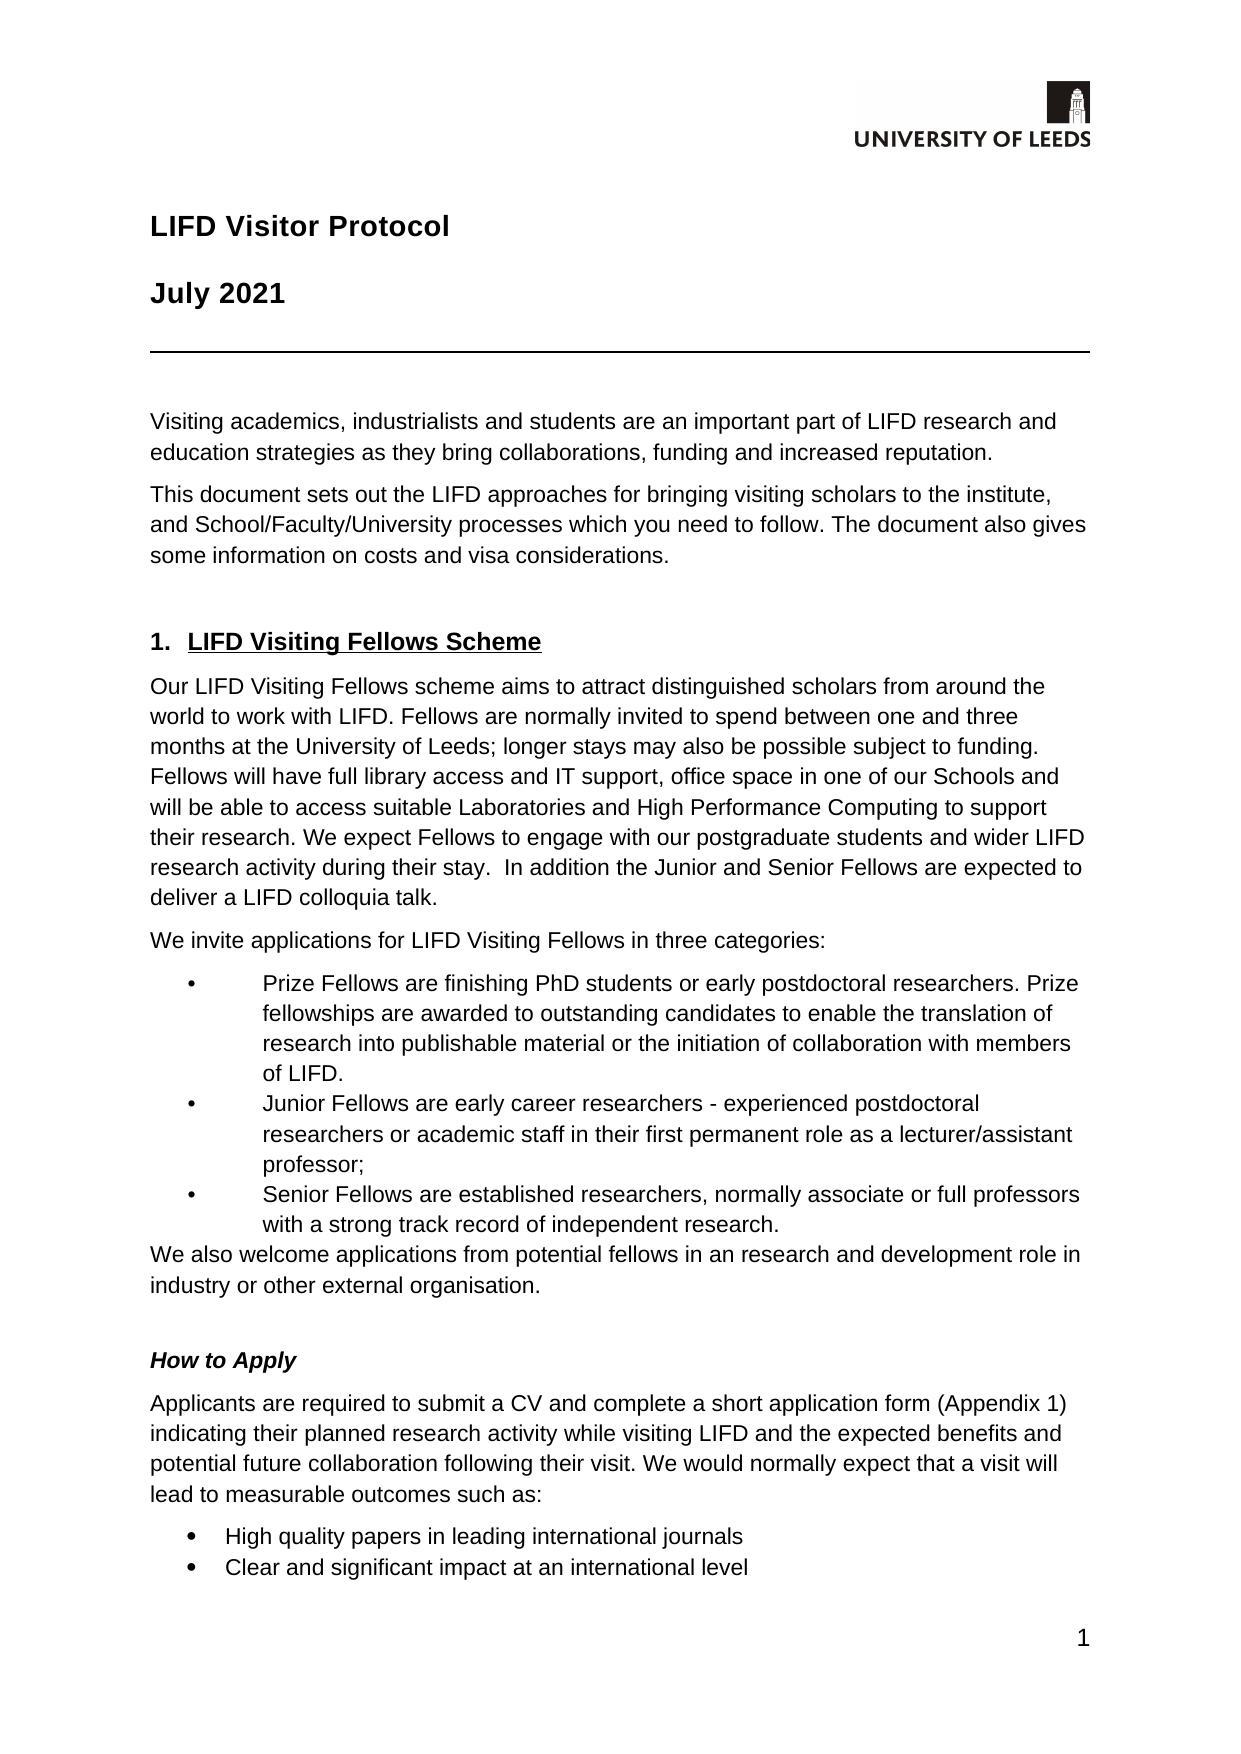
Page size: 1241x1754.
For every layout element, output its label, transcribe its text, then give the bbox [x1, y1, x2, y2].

list We also welcome applications from potential fellows in an research and development role in industry or other external organisation. [150, 1241, 1090, 1298]
list Clear and significant impact at an international level [187, 1553, 1090, 1580]
text This document sets out the LIFD approaches for bringing visiting scholars to the institute, and School/Faculty/University processes which you need to follow. The document also gives some information on costs and visa considerations. [150, 481, 1090, 568]
text Visiting academics, industrialists and students are an important part of LIFD research and education strategies as they bring collaborations, funding and increased reputation. [150, 408, 1090, 465]
text We invite applications for LIFD Visiting Fellows in three categories: [150, 927, 1090, 953]
list Junior Fellows are early career researchers - experienced postdoctoral researchers or academic staff in their first permanent role as a lecturer/assistant professor; [187, 1090, 1090, 1177]
text How to Apply [150, 1347, 1090, 1374]
title July 2021 [150, 276, 1090, 309]
title LIFD Visitor Protocol [150, 208, 1090, 242]
list Senior Fellows are established researchers, normally associate or full professors with a strong track record of independent research. [187, 1181, 1090, 1237]
list LIFD Visiting Fellows Scheme [150, 627, 1090, 656]
list Prize Fellows are finishing PhD students or early postdoctoral researchers. Prize fellowships are awarded to outstanding candidates to enable the translation of research into publishable material or the initiation of collaboration with members of LIFD. [187, 969, 1090, 1086]
list High quality papers in leading international journals [187, 1523, 1090, 1550]
text Our LIFD Visiting Fellows scheme aims to attract distinguished scholars from around the world to work with LIFD. Fellows are normally invited to spend between one and three months at the University of Leeds; longer stays may also be possible subject to funding. Fellows will have full library access and IT support, office space in one of our Schools and will be able to access suitable Laboratories and High Performance Computing to support their research. We expect Fellows to engage with our postgraduate students and wider LIFD research activity during their stay. In addition the Junior and Senior Fellows are expected to deliver a LIFD colloquia talk. [150, 673, 1090, 910]
text Applicants are required to submit a CV and complete a short application form (Appendix 1) indicating their planned research activity while visiting LIFD and the expected benefits and potential future collaboration following their visit. We would normally expect that a visit will lead to measurable outcomes such as: [150, 1390, 1090, 1507]
